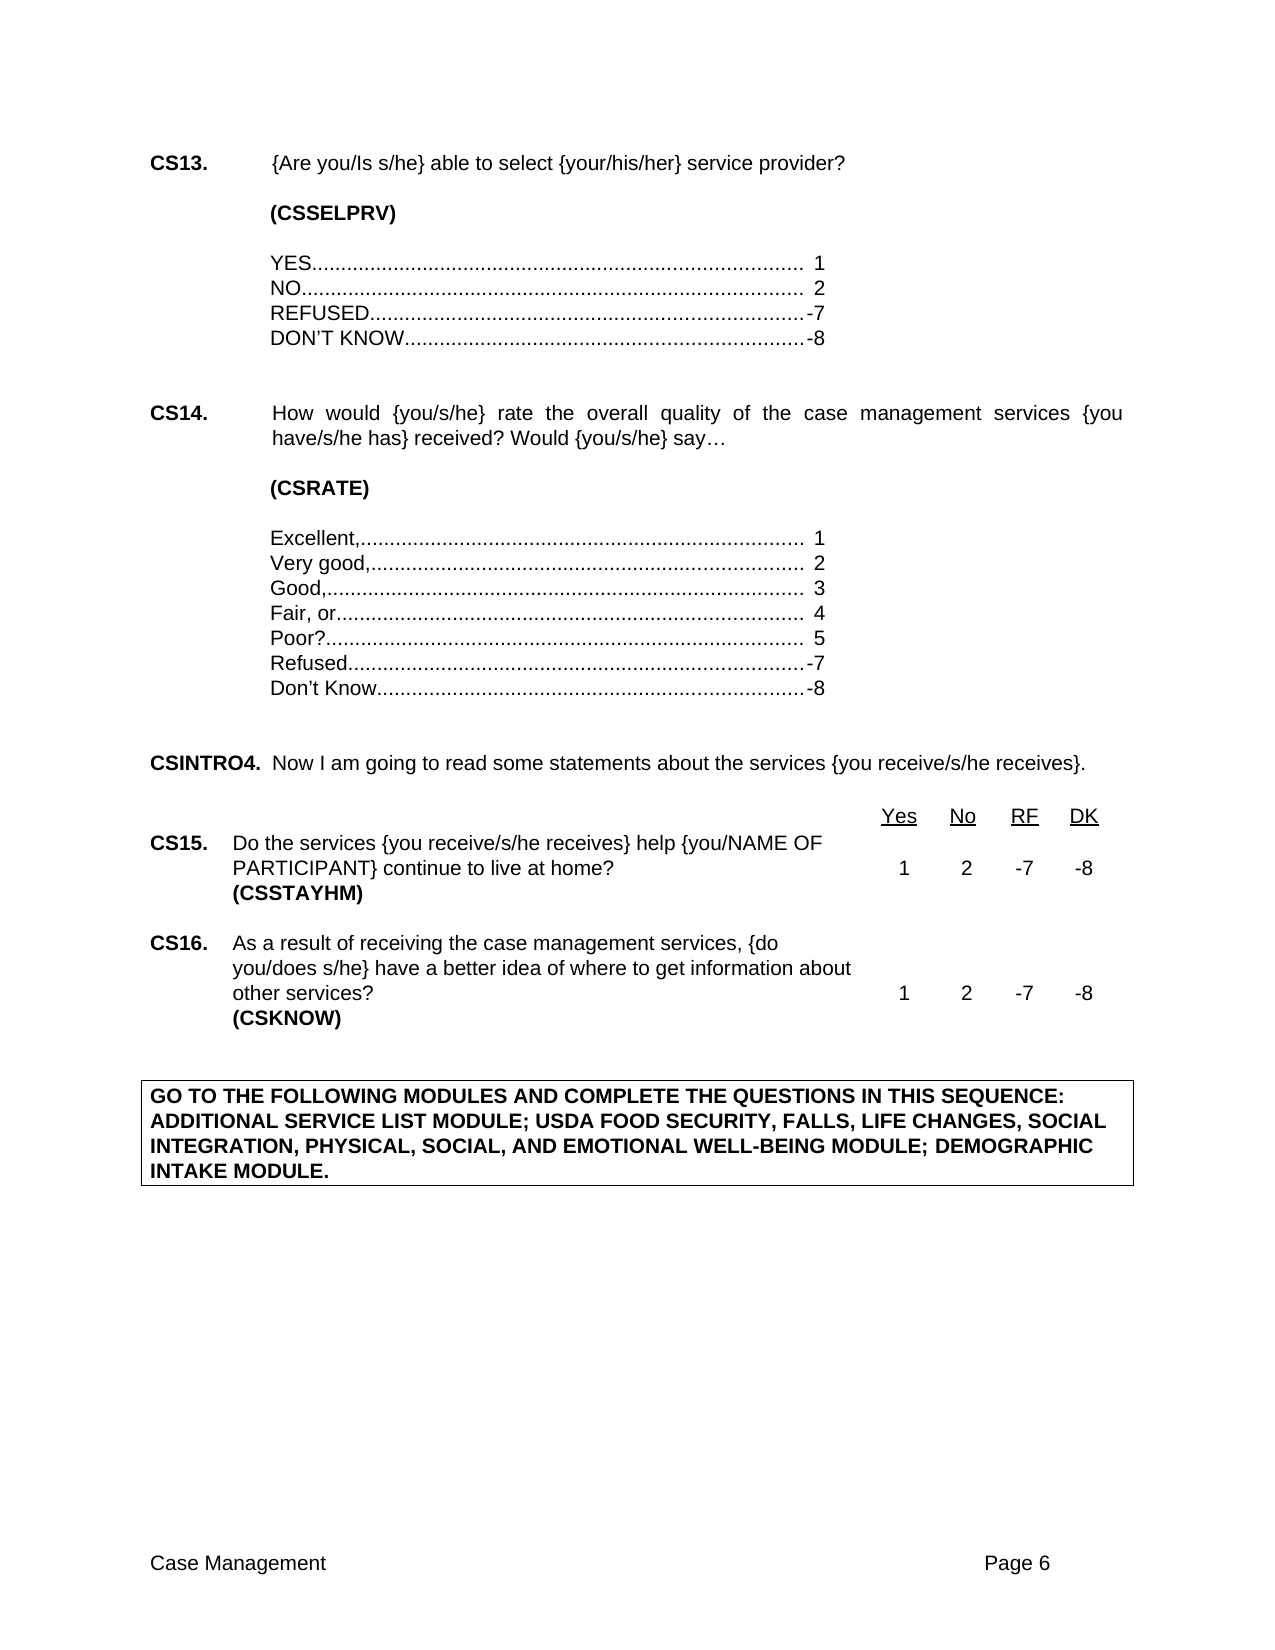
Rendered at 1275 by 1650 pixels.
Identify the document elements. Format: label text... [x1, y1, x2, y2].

text CS13. {Are you/Is s/he} able to select {your/his/her} service provider? [150, 150, 1125, 175]
text Refused -7 [270, 650, 1125, 675]
text YES 1 [270, 250, 1125, 275]
text Don’t Know -8 [270, 675, 1125, 700]
text (CSRATE) [270, 475, 1125, 500]
text DON’T KNOW -8 [270, 325, 1125, 350]
text Good, 3 [270, 575, 1125, 600]
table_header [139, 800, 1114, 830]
text Poor? 5 [270, 625, 1125, 650]
text (CSSELPRV) [270, 200, 1125, 225]
text NO 2 [270, 275, 1125, 300]
text Very good, 2 [270, 550, 1125, 575]
text REFUSED -7 [270, 300, 1125, 325]
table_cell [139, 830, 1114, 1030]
text ADDITIONAL SERVICE LIST MODULE; USDA FOOD SECURITY, FALLS, LIFE CHANGES, SOCIAL INTEGRATION, PHYSICAL, SOCIAL, AND EMOTIONAL WELL-BEING MODULE; DEMOGRAPHIC INTAKE MODULE. [142, 1105, 1133, 1185]
text CS14. How would {you/s/he} rate the overall quality of the case management services {you have/s/he has} received? Would {you/s/he} say… [150, 400, 1125, 450]
text GO TO THE FOLLOWING MODULES AND COMPLETE THE QUESTIONS IN THIS SEQUENCE: [142, 1081, 1133, 1105]
text CSINTRO4. Now I am going to read some statements about the services {you receive/s/he receives}. [150, 750, 1125, 775]
text Fair, or 4 [270, 600, 1125, 625]
text Excellent, 1 [270, 525, 1125, 550]
